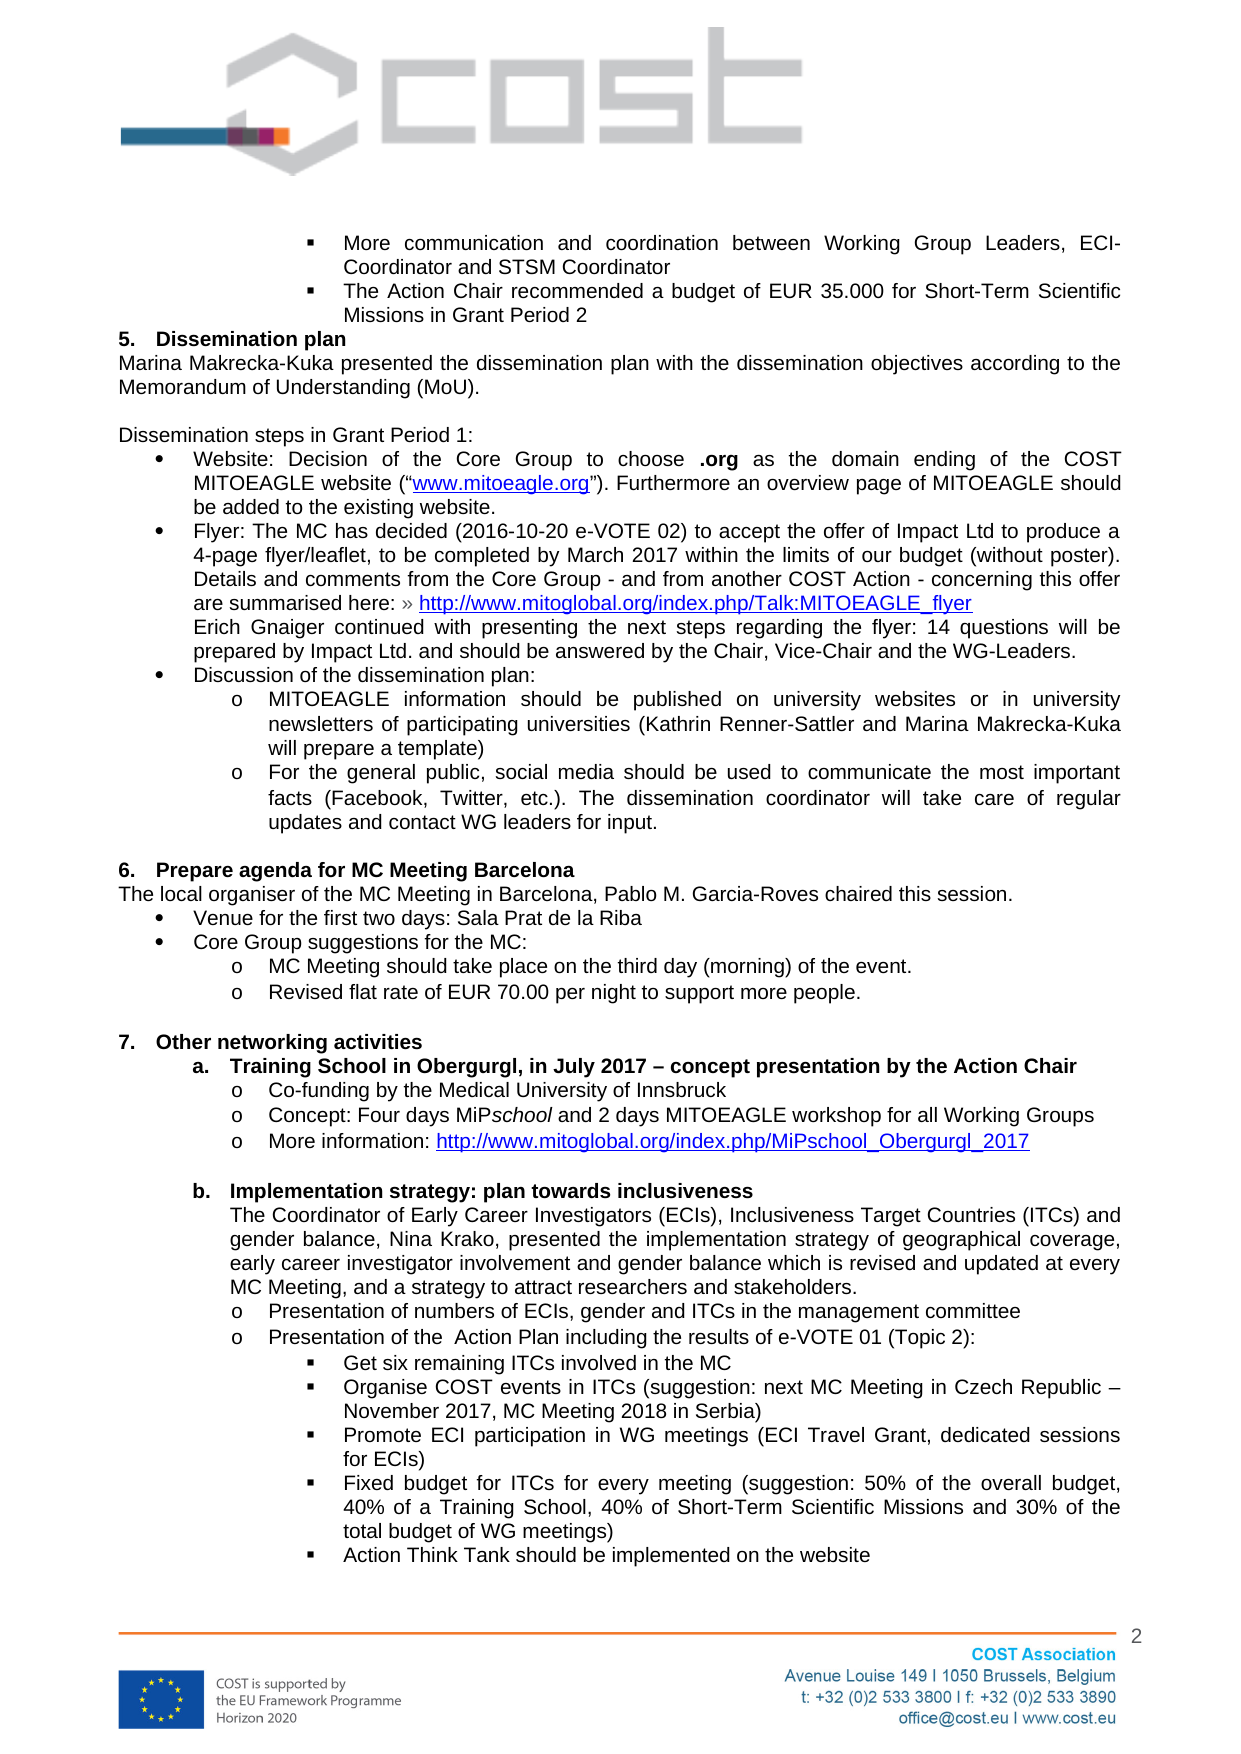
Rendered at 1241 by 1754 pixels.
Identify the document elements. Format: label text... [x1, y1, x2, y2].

list The Action Chair recommended a budget of EUR 35.000 for Short-Term Scientific Missions in Grant Period 2 [306, 279, 1122, 327]
list Organise COST events in ITCs (suggestion: next MC Meeting in Czech Republic – November 2017, MC Meeting 2018 in Serbia) [306, 1374, 1122, 1422]
list More information: http://www.mitoglobal.org/index.php/MiPschool_Obergurgl_2017 [231, 1129, 1122, 1155]
list Fixed budget for ITCs for every meeting (suggestion: 50% of the overall budget, 40% of a Training School, 40% of Short-Term Scientific Missions and 30% of the total budget of WG meetings) [306, 1471, 1122, 1542]
list Venue for the first two days: Sala Prat de la Riba [156, 906, 1122, 930]
list Get six remaining ITCs involved in the MC [306, 1350, 1122, 1374]
list Training School in Obergurgl, in July 2017 – concept presentation by the Action Chair [192, 1053, 1122, 1077]
list Discussion of the dissemination plan: [156, 662, 1122, 686]
text Erich Gnaiger continued with presenting the next steps regarding the flyer: 14 questions will be prepared by Impact Ltd. and should be answered by the Chair, Vice-Chair and the WG-Leaders. [193, 614, 1122, 662]
picture [118, 1632, 1122, 1729]
list Presentation of the Action Plan including the results of e-VOTE 01 (Topic 2): [231, 1324, 1122, 1350]
text The Coordinator of Early Career Investigators (ECIs), Inclusiveness Target Countries (ITCs) and gender balance, Nina Krako, presented the implementation strategy of geographical coverage, early career investigator involvement and gender balance which is revised and updated at every MC Meeting, and a strategy to attract researchers and stakeholders. [229, 1203, 1122, 1299]
list MC Meeting should take place on the third day (morning) of the event. [231, 954, 1122, 980]
list Flyer: The MC has decided (2016-10-20 e-VOTE 02) to accept the offer of Impact Ltd to produce a 4-page flyer/leaflet, to be completed by March 2017 within the limits of our budget (without poster). Details and comments from the Core Group - and from another COST Action - concerning this offer are summarised here: » http://www.mitoglobal.org/index.php/Talk:MITOEAGLE_flyer [156, 518, 1122, 614]
list Prepare agenda for MC Meeting Barcelona [118, 858, 1122, 882]
list Concept: Four days MiPschool and 2 days MITOEAGLE workshop for all Working Groups [231, 1103, 1122, 1129]
list Website: Decision of the Core Group to choose .org as the domain ending of the COST MITOEAGLE website (“www.mitoeagle.org”). Furthermore an overview page of MITOEAGLE should be added to the existing website. [156, 447, 1122, 518]
list More communication and coordination between Working Group Leaders, ECI-Coordinator and STSM Coordinator [306, 231, 1122, 279]
text Dissemination steps in Grant Period 1: [118, 423, 1122, 447]
list Implementation strategy: plan towards inclusiveness [192, 1179, 1122, 1203]
list Revised flat rate of EUR 70.00 per night to support more people. [231, 980, 1122, 1006]
list Co-funding by the Medical University of Innsbruck [231, 1077, 1122, 1103]
picture [120, 27, 1119, 176]
list Other networking activities [118, 1029, 1122, 1053]
list Action Think Tank should be implemented on the website [306, 1542, 1122, 1567]
list Promote ECI participation in WG meetings (ECI Travel Grant, dedicated sessions for ECIs) [306, 1422, 1122, 1471]
list Presentation of numbers of ECIs, gender and ITCs in the management committee [231, 1299, 1122, 1324]
list MITOEAGLE information should be published on university websites or in university newsletters of participating universities (Kathrin Renner-Sattler and Marina Makrecka-Kuka will prepare a template) [231, 686, 1122, 760]
list For the general public, social media should be used to communicate the most important facts (Facebook, Twitter, etc.). The dissemination coordinator will take care of regular updates and contact WG leaders for input. [231, 760, 1122, 834]
list Dissemination plan [118, 327, 1122, 351]
text The local organiser of the MC Meeting in Barcelona, Pablo M. Garcia-Roves chaired this session. [118, 882, 1122, 906]
text Marina Makrecka-Kuka presented the dissemination plan with the dissemination objectives according to the Memorandum of Understanding (MoU). [118, 351, 1122, 399]
list Core Group suggestions for the MC: [156, 930, 1122, 954]
